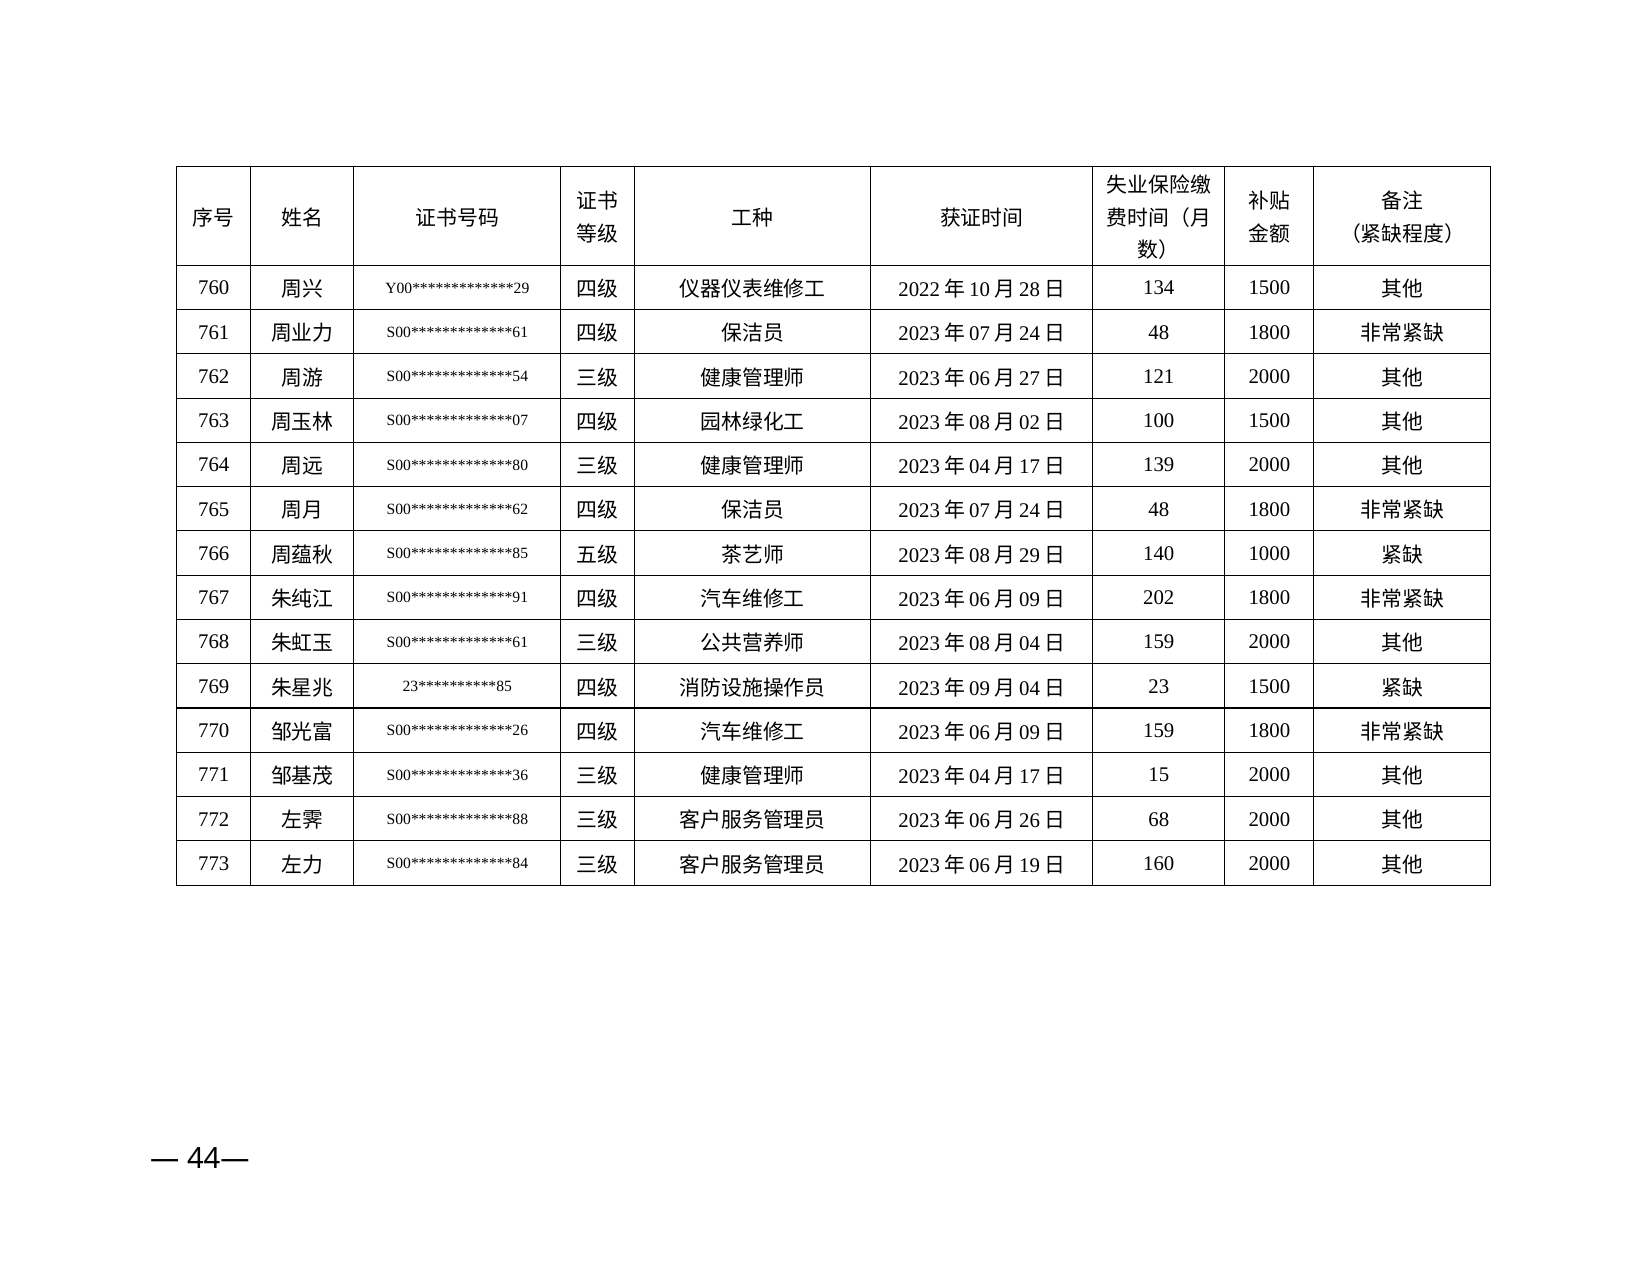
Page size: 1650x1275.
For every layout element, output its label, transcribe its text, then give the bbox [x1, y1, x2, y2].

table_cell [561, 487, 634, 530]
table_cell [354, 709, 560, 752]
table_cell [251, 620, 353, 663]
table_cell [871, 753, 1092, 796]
table_header 姓名 [251, 167, 353, 265]
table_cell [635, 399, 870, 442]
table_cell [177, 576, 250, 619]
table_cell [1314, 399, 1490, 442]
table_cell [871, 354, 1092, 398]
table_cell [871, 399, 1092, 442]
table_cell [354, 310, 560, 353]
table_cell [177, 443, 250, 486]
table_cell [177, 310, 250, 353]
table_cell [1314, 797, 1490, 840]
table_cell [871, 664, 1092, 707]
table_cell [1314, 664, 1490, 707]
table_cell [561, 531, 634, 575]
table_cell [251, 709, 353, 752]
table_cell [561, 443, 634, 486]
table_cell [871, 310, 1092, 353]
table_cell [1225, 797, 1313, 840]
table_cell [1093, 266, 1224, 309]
table_header 证书号码 [354, 167, 560, 265]
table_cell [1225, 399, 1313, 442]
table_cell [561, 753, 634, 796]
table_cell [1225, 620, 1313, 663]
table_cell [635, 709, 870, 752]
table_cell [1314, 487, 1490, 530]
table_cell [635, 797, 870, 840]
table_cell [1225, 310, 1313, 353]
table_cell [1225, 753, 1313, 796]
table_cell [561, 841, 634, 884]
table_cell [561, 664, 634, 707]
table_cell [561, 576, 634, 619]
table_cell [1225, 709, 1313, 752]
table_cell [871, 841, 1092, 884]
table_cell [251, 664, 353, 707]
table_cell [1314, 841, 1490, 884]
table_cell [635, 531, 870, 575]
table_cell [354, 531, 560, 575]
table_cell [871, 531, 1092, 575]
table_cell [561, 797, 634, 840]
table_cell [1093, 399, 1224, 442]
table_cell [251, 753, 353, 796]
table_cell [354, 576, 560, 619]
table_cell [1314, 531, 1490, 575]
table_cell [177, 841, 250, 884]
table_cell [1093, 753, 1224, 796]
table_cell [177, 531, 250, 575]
table_header 备注 （紧缺程度） [1314, 167, 1490, 265]
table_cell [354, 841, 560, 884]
table_header 工种 [635, 167, 870, 265]
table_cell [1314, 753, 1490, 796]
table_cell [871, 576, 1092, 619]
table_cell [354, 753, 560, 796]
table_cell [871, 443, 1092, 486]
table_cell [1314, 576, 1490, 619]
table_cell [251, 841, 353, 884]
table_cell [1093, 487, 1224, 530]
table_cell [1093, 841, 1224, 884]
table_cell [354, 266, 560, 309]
table_header 序号 [177, 167, 250, 265]
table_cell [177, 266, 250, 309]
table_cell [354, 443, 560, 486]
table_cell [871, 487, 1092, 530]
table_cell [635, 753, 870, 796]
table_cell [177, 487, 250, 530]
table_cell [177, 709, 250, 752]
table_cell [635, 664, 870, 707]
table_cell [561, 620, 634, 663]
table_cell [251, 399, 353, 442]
table_header 补贴 金额 [1225, 167, 1313, 265]
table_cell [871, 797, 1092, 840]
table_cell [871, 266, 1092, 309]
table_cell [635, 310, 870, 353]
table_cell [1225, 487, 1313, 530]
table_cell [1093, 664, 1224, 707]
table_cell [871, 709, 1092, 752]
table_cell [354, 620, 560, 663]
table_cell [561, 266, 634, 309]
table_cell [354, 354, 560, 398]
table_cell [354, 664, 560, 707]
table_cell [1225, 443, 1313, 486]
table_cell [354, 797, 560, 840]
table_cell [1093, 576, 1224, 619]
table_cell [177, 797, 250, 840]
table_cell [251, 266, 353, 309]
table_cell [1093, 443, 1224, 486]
table_header 失业保险缴费时间（月数） [1093, 167, 1224, 265]
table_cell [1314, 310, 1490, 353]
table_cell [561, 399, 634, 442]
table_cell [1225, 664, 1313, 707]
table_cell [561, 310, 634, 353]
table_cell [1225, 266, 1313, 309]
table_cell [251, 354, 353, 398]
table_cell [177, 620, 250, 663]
table_header 证书等级 [561, 167, 634, 265]
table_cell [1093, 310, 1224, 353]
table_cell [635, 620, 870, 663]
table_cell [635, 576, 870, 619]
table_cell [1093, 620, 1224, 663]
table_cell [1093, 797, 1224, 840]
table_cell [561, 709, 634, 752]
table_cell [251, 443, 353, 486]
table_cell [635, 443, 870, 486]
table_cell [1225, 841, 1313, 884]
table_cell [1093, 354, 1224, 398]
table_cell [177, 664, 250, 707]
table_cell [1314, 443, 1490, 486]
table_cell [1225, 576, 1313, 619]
table_header 获证时间 [871, 167, 1092, 265]
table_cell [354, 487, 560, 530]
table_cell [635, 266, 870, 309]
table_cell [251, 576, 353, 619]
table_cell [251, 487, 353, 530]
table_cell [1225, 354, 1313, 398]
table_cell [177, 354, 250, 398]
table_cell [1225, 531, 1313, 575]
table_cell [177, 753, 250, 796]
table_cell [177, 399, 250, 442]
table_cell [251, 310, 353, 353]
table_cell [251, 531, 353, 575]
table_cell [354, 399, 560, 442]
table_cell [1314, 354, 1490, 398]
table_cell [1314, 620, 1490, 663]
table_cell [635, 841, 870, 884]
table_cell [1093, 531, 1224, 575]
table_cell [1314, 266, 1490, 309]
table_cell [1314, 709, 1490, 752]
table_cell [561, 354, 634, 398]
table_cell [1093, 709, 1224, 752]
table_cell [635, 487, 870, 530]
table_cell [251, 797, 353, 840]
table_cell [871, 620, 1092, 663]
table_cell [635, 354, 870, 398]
